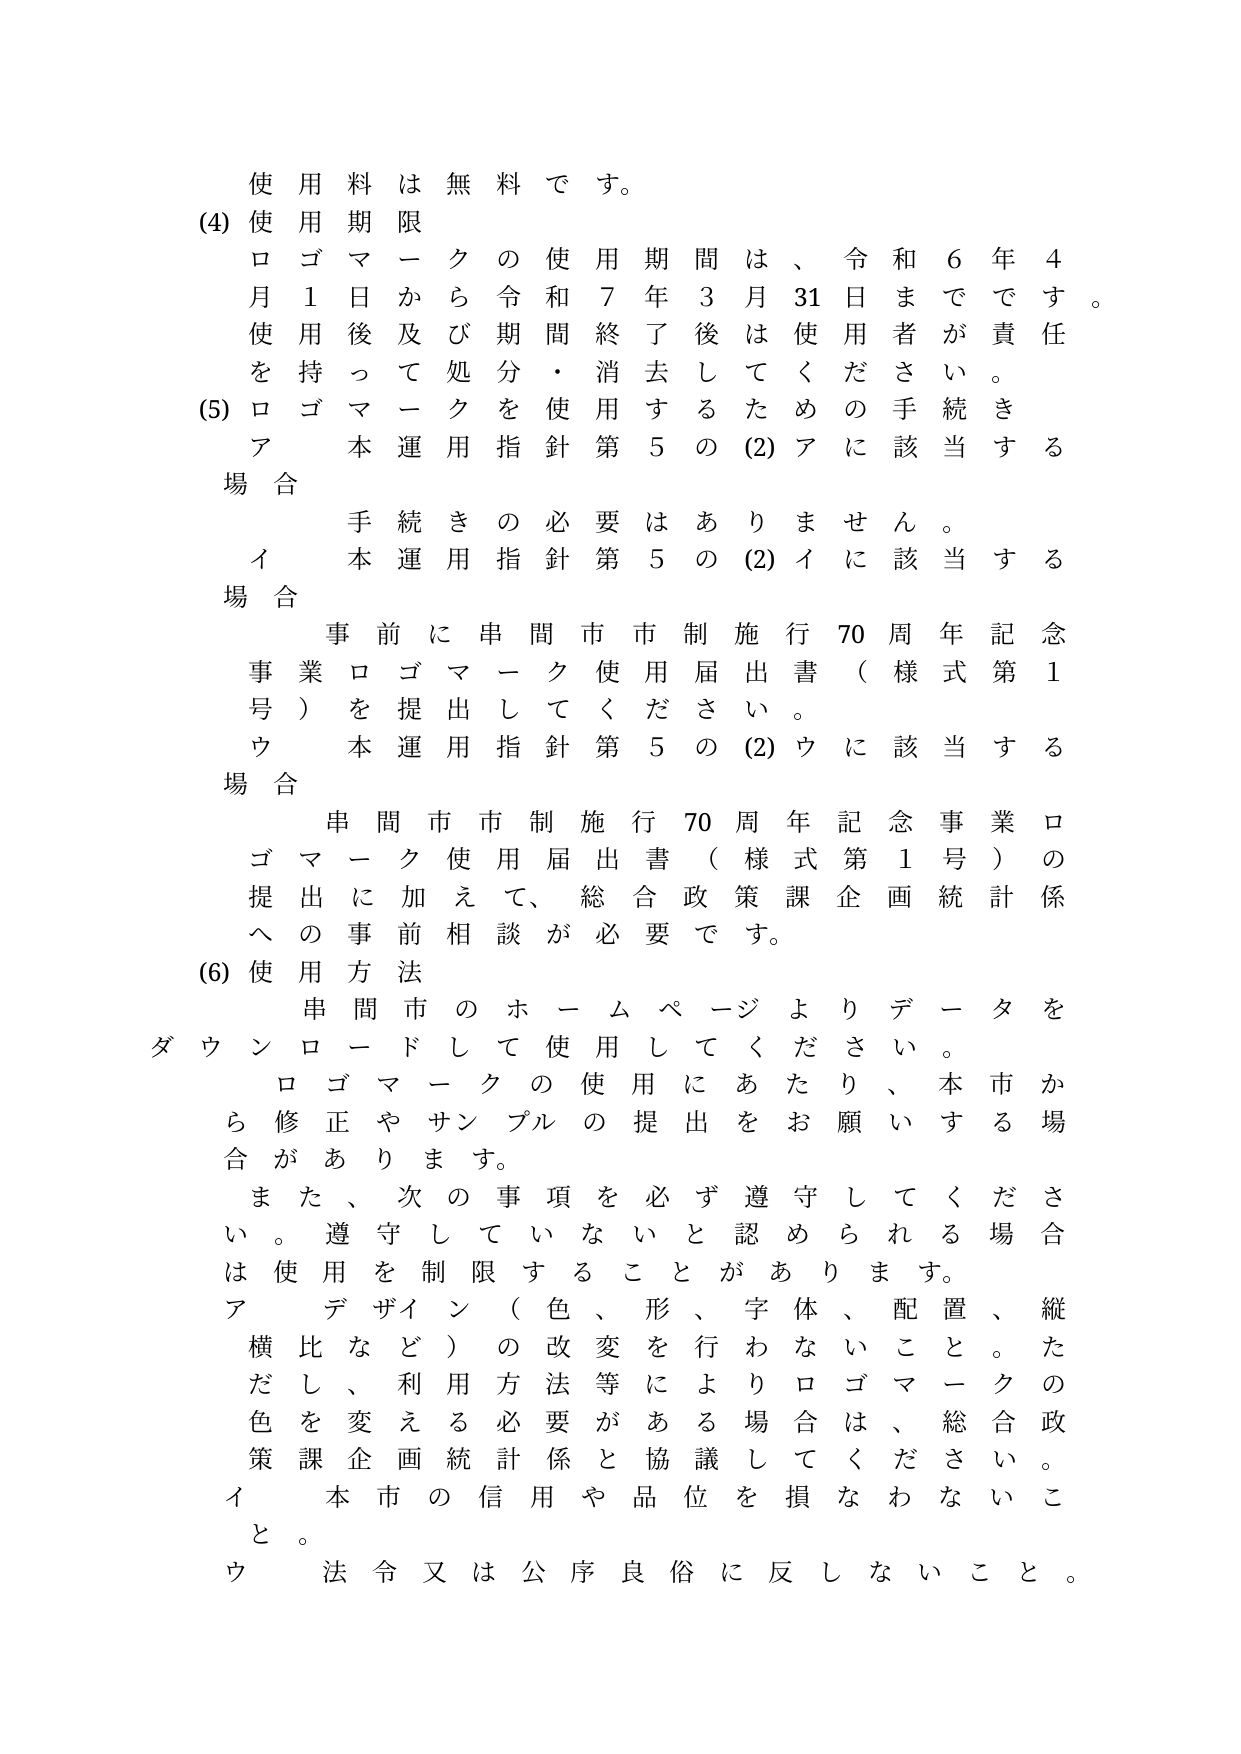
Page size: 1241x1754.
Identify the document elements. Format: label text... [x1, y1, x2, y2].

text 串間市のホームページよりデータをダウンロードして使用してください。 [149, 989, 1091, 1064]
text (6) 使用方法 [149, 952, 1091, 989]
text イ 本市の信用や品位を損なわないこと。 [199, 1477, 1091, 1552]
text ウ 本運用指針第５の(2)ウに該当する場合 [174, 727, 1091, 802]
text 事前に串間市市制施行70周年記念事業ロゴマーク使用届出書（様式第１号）を提出してください。 [199, 614, 1091, 727]
text 手続きの必要はありません。 [174, 502, 1091, 539]
text ア デザイン（色、形、字体、配置、縦横比など）の改変を行わないこと。ただし、利用方法等によりロゴマークの色を変える必要がある場合は、総合政策課企画統計係と協議してください。 [199, 1289, 1091, 1477]
text 使用料は無料です。 [199, 164, 1091, 202]
text (4) 使用期限 [174, 202, 1091, 239]
text ロゴマークの使用期間は、令和６年４月１日から令和７年３月31日までです。使用後及び期間終了後は使用者が責任を持って処分・消去してください。 [224, 239, 1091, 389]
text また、次の事項を必ず遵守してください。遵守していないと認められる場合は使用を制限することがあります。 [199, 1177, 1091, 1289]
text ア 本運用指針第５の(2)アに該当する場合 [174, 427, 1091, 502]
text ウ 法令又は公序良俗に反しないこと。 [199, 1552, 1091, 1589]
text 串間市市制施行70周年記念事業ロゴマーク使用届出書（様式第１号）の提出に加えて、総合政策課企画統計係への事前相談が必要です。 [199, 802, 1091, 952]
text ロゴマークの使用にあたり、本市から修正やサンプルの提出をお願いする場合があります。 [199, 1064, 1091, 1177]
text イ 本運用指針第５の(2)イに該当する場合 [174, 539, 1091, 614]
text (5) ロゴマークを使用するための手続き [174, 389, 1091, 427]
